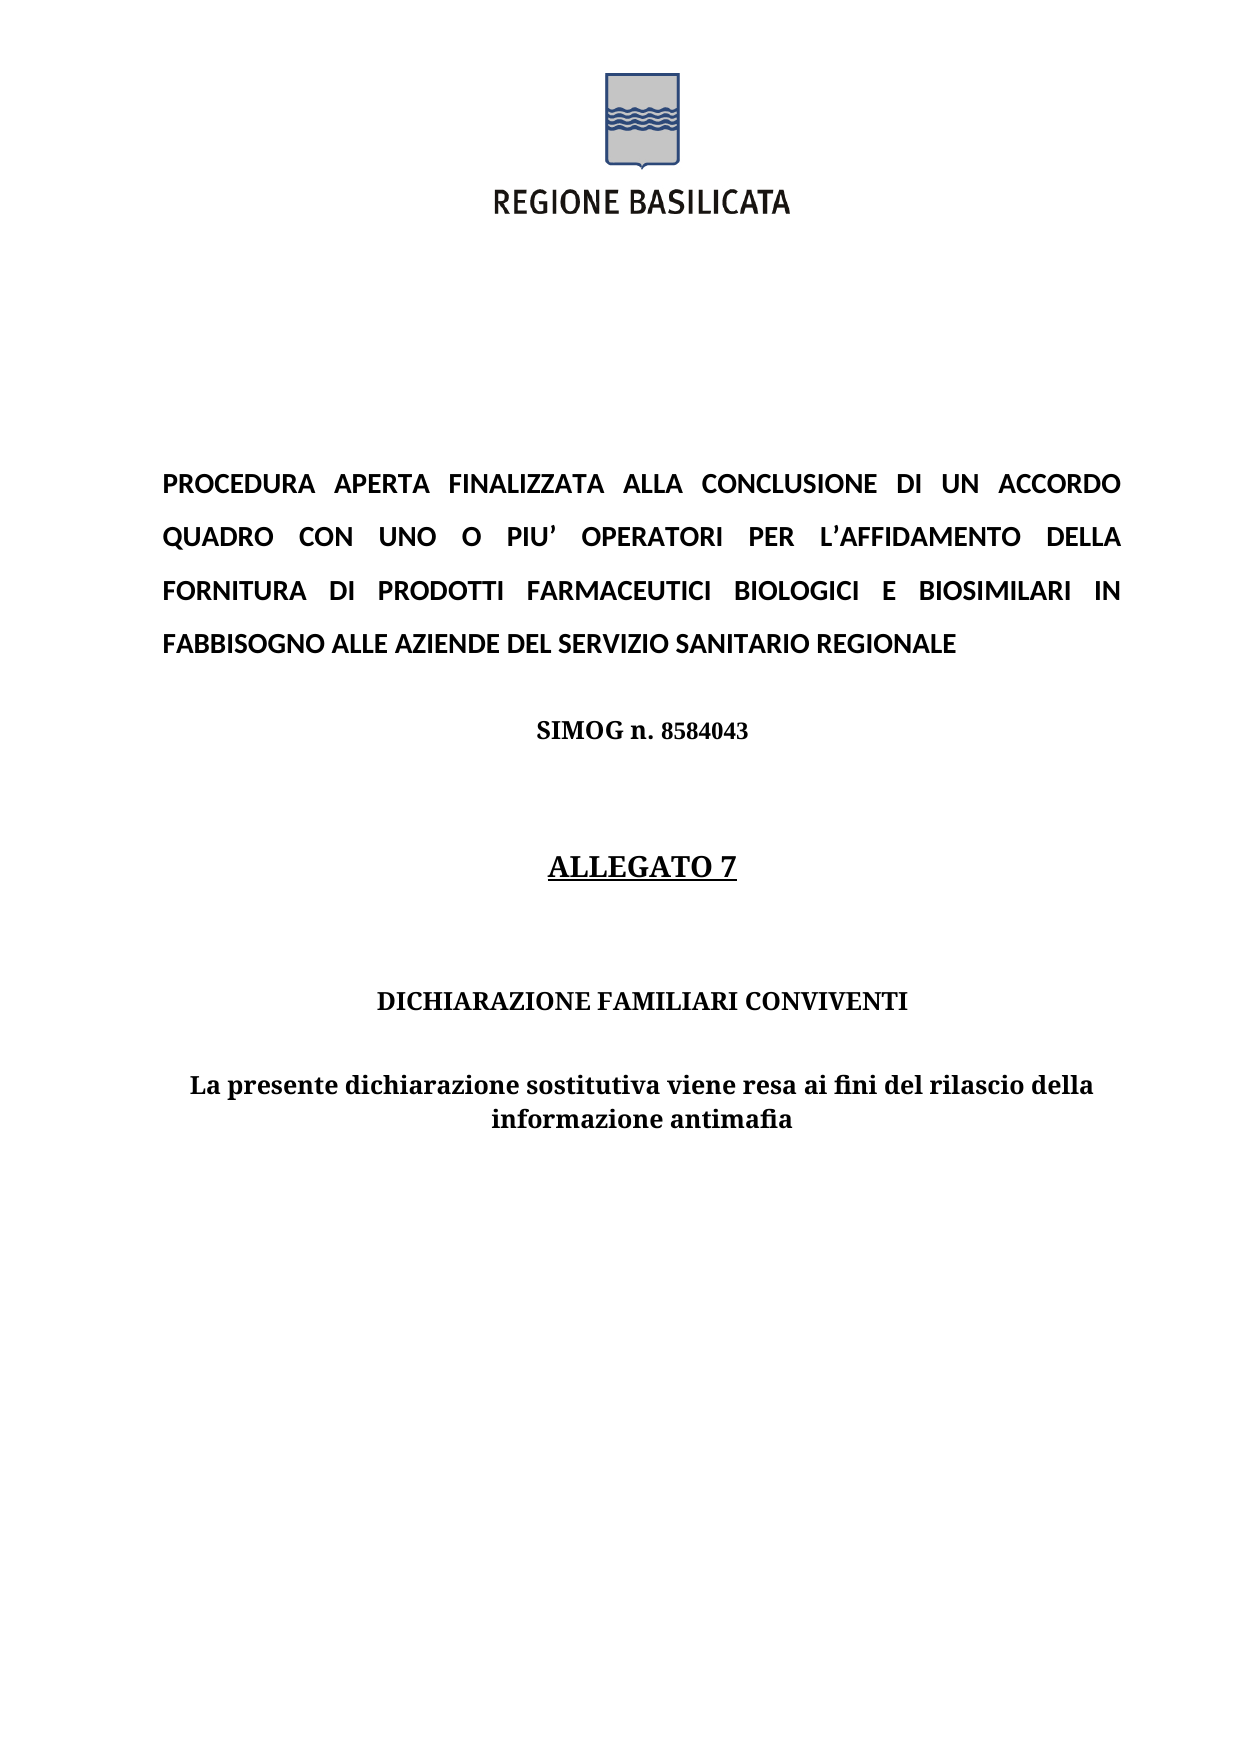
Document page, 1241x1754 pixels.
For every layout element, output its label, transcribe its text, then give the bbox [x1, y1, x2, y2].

picture [494, 73, 790, 214]
text PROCEDURA APERTA FINALIZZATA ALLA CONCLUSIONE DI UN ACCORDO QUADRO CON UNO O PIU’ OPERATORI PER L’AFFIDAMENTO DELLA FORNITURA DI PRODOTTI FARMACEUTICI BIOLOGICI E BIOSIMILARI IN FABBISOGNO ALLE AZIENDE DEL SERVIZIO SANITARIO REGIONALE [162, 465, 1122, 661]
text La presente dichiarazione sostitutiva viene resa ai fini del rilascio della informazione antimafia [162, 1068, 1122, 1136]
text DICHIARAZIONE FAMILIARI CONVIVENTI [162, 983, 1122, 1017]
text SIMOG n. 8584043 [162, 713, 1122, 747]
text ALLEGATO 7 [162, 846, 1122, 886]
